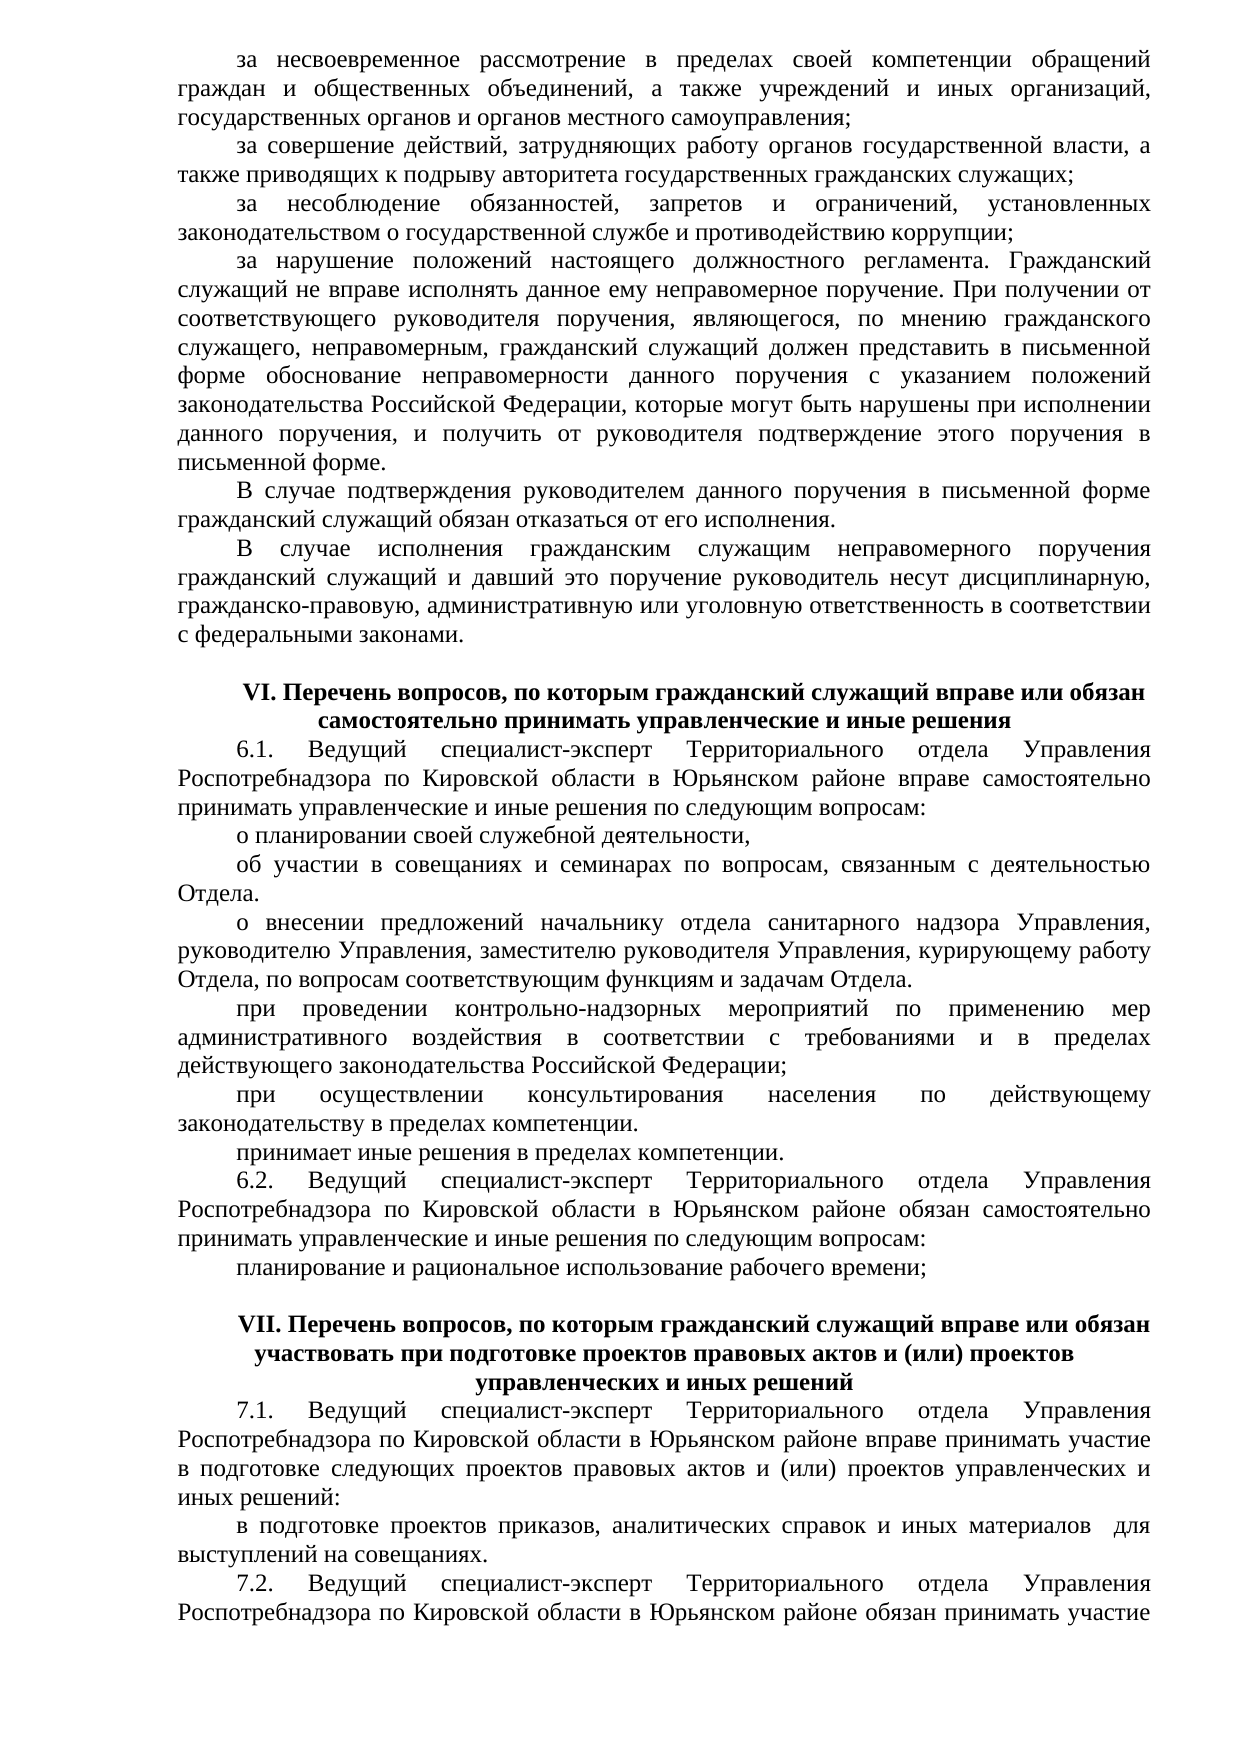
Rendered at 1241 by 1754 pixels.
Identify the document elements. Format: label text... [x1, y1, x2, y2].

text за совершение действий, затрудняющих работу органов государственной власти, а также приводящих к подрыву авторитета государственных гражданских служащих; [177, 131, 1152, 188]
text 6.2. Ведущий специалист-эксперт Территориального отдела Управления Роспотребнадзора по Кировской области в Юрьянском районе обязан самостоятельно принимать управленческие и иные решения по следующим вопросам: [177, 1166, 1152, 1252]
text при проведении контрольно-надзорных мероприятий по применению мер административного воздействия в соответствии с требованиями и в пределах действующего законодательства Российской Федерации; [177, 993, 1152, 1079]
text В случае исполнения гражданским служащим неправомерного поручения гражданский служащий и давший это поручение руководитель несут дисциплинарную, гражданско-правовую, административную или уголовную ответственность в соответствии с федеральными законами. [177, 533, 1152, 648]
text в подготовке проектов приказов, аналитических справок и иных материалов для выступлений на совещаниях. [177, 1511, 1152, 1568]
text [177, 1568, 1152, 1626]
text планирование и рациональное использование рабочего времени; [177, 1252, 1152, 1281]
text за нарушение положений настоящего должностного регламента. Гражданский служащий не вправе исполнять данное ему неправомерное поручение. При получении от соответствующего руководителя поручения, являющегося, по мнению гражданского служащего, неправомерным, гражданский служащий должен представить в письменной форме обоснование неправомерности данного поручения с указанием положений законодательства Российской Федерации, которые могут быть нарушены при исполнении данного поручения, и получить от руководителя подтверждение этого поручения в письменной форме. [177, 246, 1152, 476]
text о внесении предложений начальнику отдела санитарного надзора Управления, руководителю Управления, заместителю руководителя Управления, курирующему работу Отдела, по вопросам соответствующим функциям и задачам Отдела. [177, 907, 1152, 993]
text VI. Перечень вопросов, по которым гражданский служащий вправе или обязан самостоятельно принимать управленческие и иные решения [177, 677, 1152, 734]
text В случае подтверждения руководителем данного поручения в письменной форме гражданский служащий обязан отказаться от его исполнения. [177, 476, 1152, 533]
text за несвоевременное рассмотрение в пределах своей компетенции обращений граждан и общественных объединений, а также учреждений и иных организаций, государственных органов и органов местного самоуправления; [177, 44, 1152, 131]
text при осуществлении консультирования населения по действующему законодательству в пределах компетенции. [177, 1079, 1152, 1137]
text об участии в совещаниях и семинарах по вопросам, связанным с деятельностью Отдела. [177, 849, 1152, 907]
text о планировании своей служебной деятельности, [177, 821, 1152, 849]
text VII. Перечень вопросов, по которым гражданский служащий вправе или обязан участвовать при подготовке проектов правовых актов и (или) проектов управленческих и иных решений [177, 1309, 1152, 1396]
text за несоблюдение обязанностей, запретов и ограничений, установленных законодательством о государственной службе и противодействию коррупции; [177, 188, 1152, 246]
text 7.1. Ведущий специалист-эксперт Территориального отдела Управления Роспотребнадзора по Кировской области в Юрьянском районе вправе принимать участие в подготовке следующих проектов правовых актов и (или) проектов управленческих и иных решений: [177, 1396, 1152, 1511]
text 6.1. Ведущий специалист-эксперт Территориального отдела Управления Роспотребнадзора по Кировской области в Юрьянском районе вправе самостоятельно принимать управленческие и иные решения по следующим вопросам: [177, 734, 1152, 821]
text принимает иные решения в пределах компетенции. [177, 1137, 1152, 1166]
